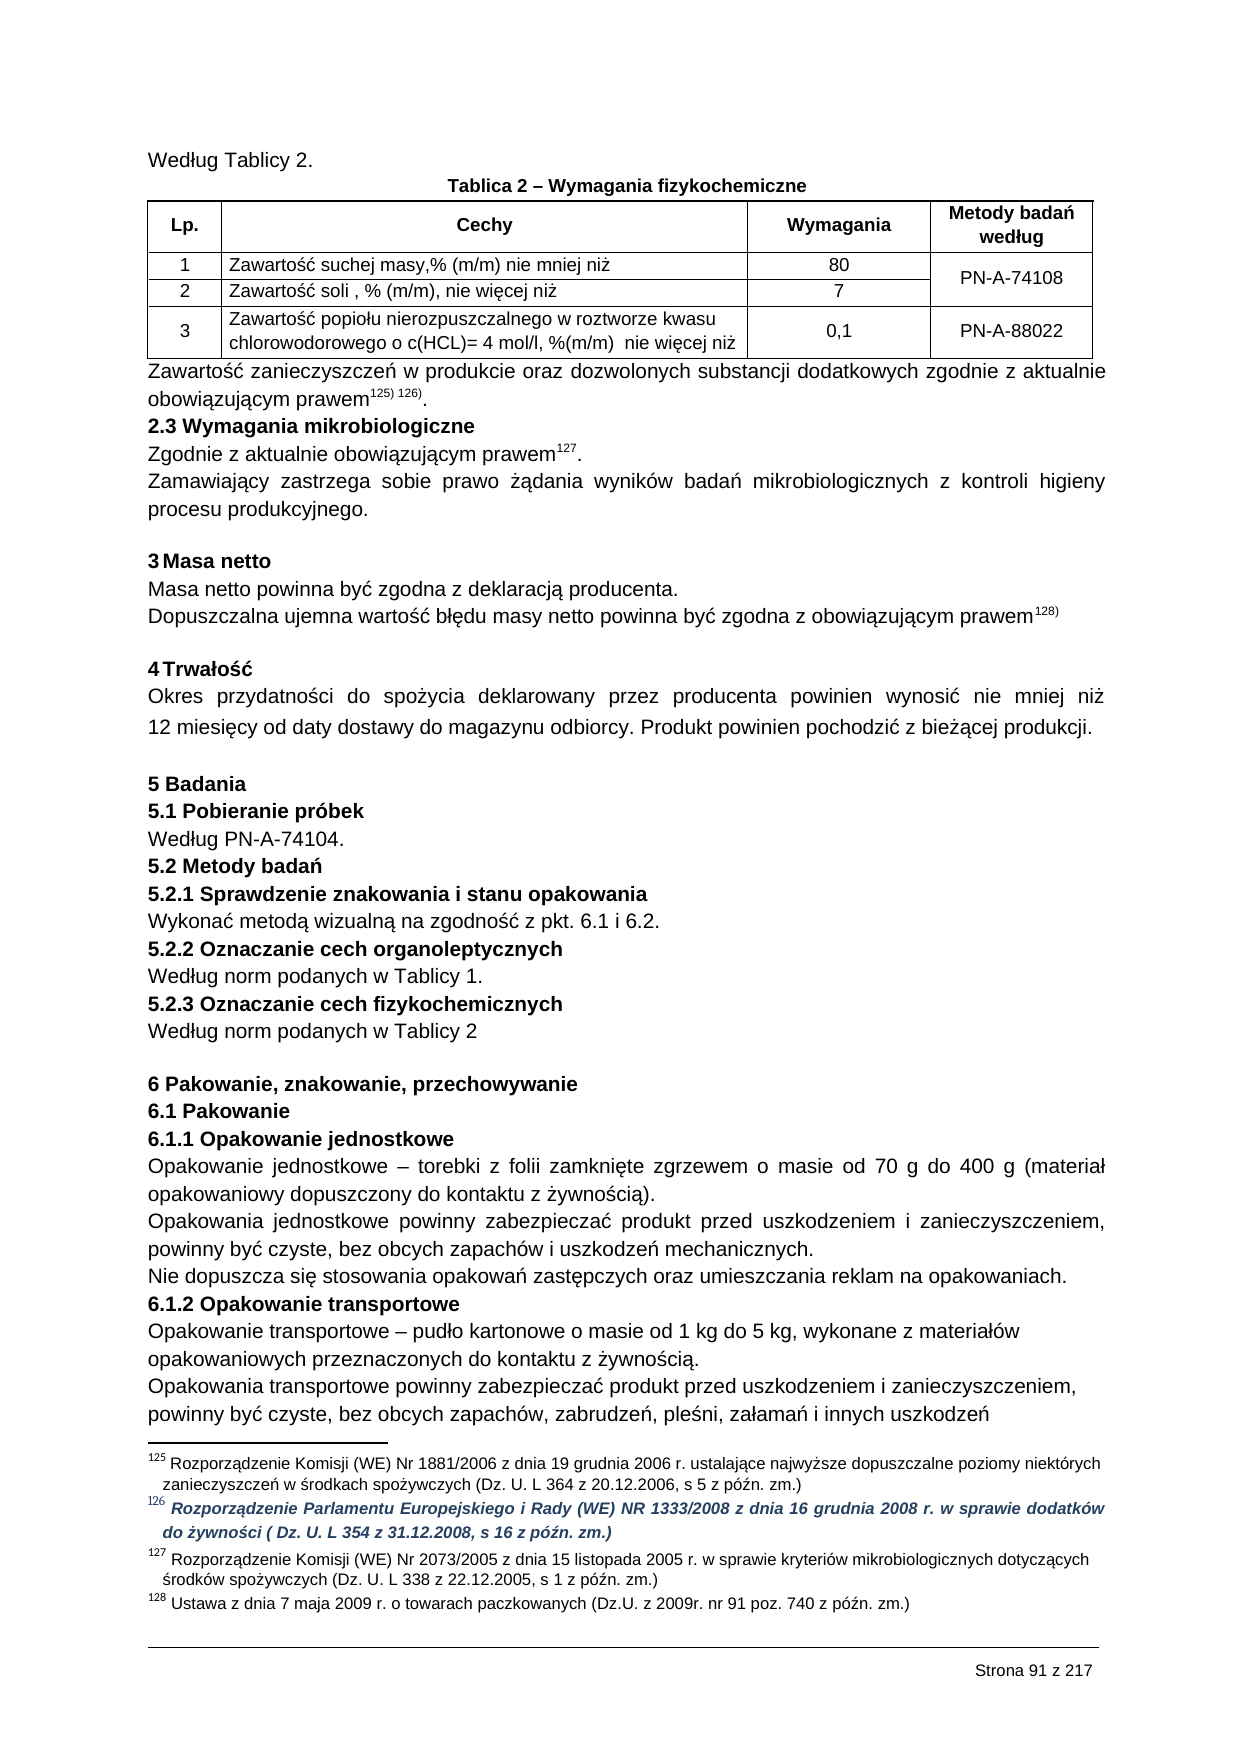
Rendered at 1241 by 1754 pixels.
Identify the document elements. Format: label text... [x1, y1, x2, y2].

text Według Tablicy 2. [148, 148, 1106, 172]
text Dopuszczalna ujemna wartość błędu masy netto powinna być zgodna z obowiązującym prawem) [148, 604, 1106, 628]
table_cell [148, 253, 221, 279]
text Opakowanie transportowe – pudło kartonowe o masie od do , wykonane z materiałów opakowaniowych przeznaczonych do kontaktu z żywnością. [148, 1319, 1106, 1371]
text Zamawiający zastrzega sobie prawo żądania wyników badań mikrobiologicznych z kontroli higieny procesu produkcyjnego. [148, 469, 1106, 521]
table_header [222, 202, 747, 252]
text 6.1.2 Opakowanie transportowe [148, 1292, 1106, 1316]
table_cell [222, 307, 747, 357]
text Zgodnie z aktualnie obowiązującym prawem. [148, 442, 1106, 466]
text Opakowania jednostkowe powinny zabezpieczać produkt przed uszkodzeniem i zanieczyszczeniem, powinny być czyste, bez obcych zapachów i uszkodzeń mechanicznych. [148, 1209, 1106, 1261]
text Okres przydatności do spożycia deklarowany przez producenta powinien wynosić nie mniej niż 12 miesięcy od daty dostawy do magazynu odbiorcy. Produkt powinien pochodzić z bieżącej produkcji. [148, 684, 1106, 740]
text 5.1 Pobieranie próbek [148, 799, 1106, 823]
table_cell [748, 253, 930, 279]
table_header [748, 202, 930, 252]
text Wykonać metodą wizualną na zgodność z pkt. 6.1 i 6.2. [148, 909, 1106, 933]
text 2.3 Wymagania mikrobiologiczne [148, 414, 1106, 438]
text 6.1 Pakowanie [148, 1099, 1106, 1123]
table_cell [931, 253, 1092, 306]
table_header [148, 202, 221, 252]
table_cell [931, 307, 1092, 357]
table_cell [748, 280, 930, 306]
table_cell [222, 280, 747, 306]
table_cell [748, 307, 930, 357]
text 5.2 Metody badań [148, 854, 1106, 878]
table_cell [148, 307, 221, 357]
text Zawartość zanieczyszczeń w produkcie oraz dozwolonych substancji dodatkowych zgodnie z aktualnie obowiązującym prawem) ). [148, 359, 1106, 411]
text Masa netto powinna być zgodna z deklaracją producenta. [148, 577, 1106, 601]
text Według norm podanych w Tablicy 2 [148, 1019, 1106, 1043]
list Masa netto [148, 549, 1106, 573]
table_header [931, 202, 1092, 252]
text Według PN-A-74104. [148, 827, 1106, 851]
text Według norm podanych w Tablicy 1. [148, 964, 1106, 988]
text 5.2.2 Oznaczanie cech organoleptycznych [148, 937, 1106, 961]
text Tablica 2 – Wymagania fizykochemiczne [148, 175, 1106, 197]
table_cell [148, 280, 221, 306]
text 5.2.1 Sprawdzenie znakowania i stanu opakowania [148, 882, 1106, 906]
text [148, 1374, 1106, 1426]
text 5.2.3 Oznaczanie cech fizykochemicznych [148, 992, 1106, 1016]
text 6.1.1 Opakowanie jednostkowe [148, 1127, 1106, 1151]
text Nie dopuszcza się stosowania opakowań zastępczych oraz umieszczania reklam na opakowaniach. [148, 1264, 1106, 1288]
text 6 Pakowanie, znakowanie, przechowywanie [148, 1072, 1106, 1096]
list Trwałość [148, 657, 1106, 681]
text Opakowanie jednostkowe – torebki z folii zamknięte zgrzewem o masie od 70 g do 400 g (materiał opakowaniowy dopuszczony do kontaktu z żywnością). [148, 1154, 1106, 1206]
text 5 Badania [148, 772, 1106, 796]
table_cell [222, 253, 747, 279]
